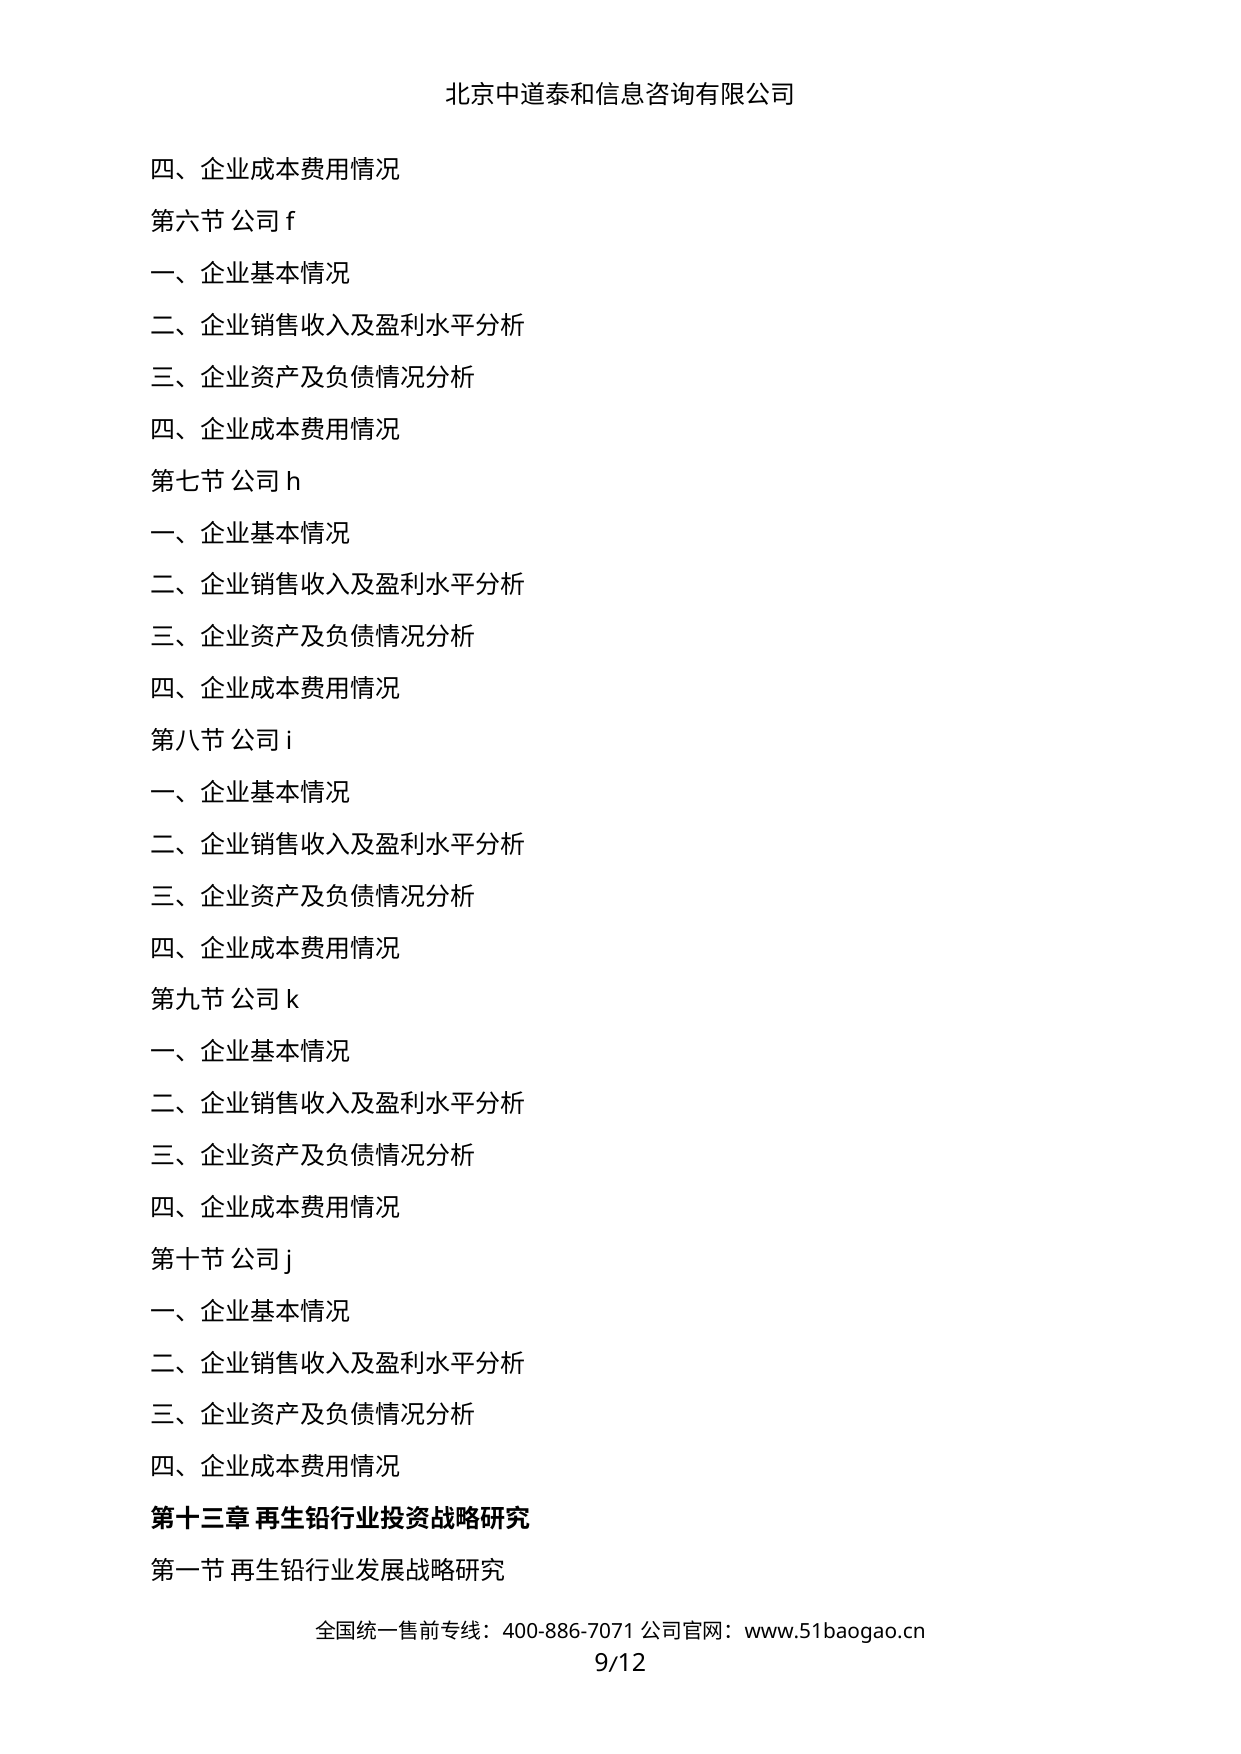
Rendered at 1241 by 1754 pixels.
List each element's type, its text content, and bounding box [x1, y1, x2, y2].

text 一、企业基本情况 [150, 772, 1090, 809]
text 第八节 公司i [150, 721, 1090, 757]
text 三、企业资产及负债情况分析 [150, 617, 1090, 653]
text 一、企业基本情况 [150, 1032, 1090, 1068]
text 一、企业基本情况 [150, 1291, 1090, 1327]
text 二、企业销售收入及盈利水平分析 [150, 824, 1090, 861]
text 第六节 公司f [150, 202, 1090, 238]
text 一、企业基本情况 [150, 513, 1090, 549]
text 三、企业资产及负债情况分析 [150, 1136, 1090, 1172]
text 一、企业基本情况 [150, 254, 1090, 290]
text 第一节 再生铅行业发展战略研究 [150, 1551, 1090, 1587]
text 第九节 公司k [150, 980, 1090, 1016]
text 四、企业成本费用情况 [150, 669, 1090, 705]
text 二、企业销售收入及盈利水平分析 [150, 1084, 1090, 1120]
text 四、企业成本费用情况 [150, 1447, 1090, 1483]
text 四、企业成本费用情况 [150, 1187, 1090, 1224]
text 二、企业销售收入及盈利水平分析 [150, 1343, 1090, 1379]
text 四、企业成本费用情况 [150, 928, 1090, 964]
text 第七节 公司h [150, 461, 1090, 497]
text 二、企业销售收入及盈利水平分析 [150, 565, 1090, 601]
text 四、企业成本费用情况 [150, 409, 1090, 446]
text 三、企业资产及负债情况分析 [150, 1395, 1090, 1431]
text 第十节 公司j [150, 1239, 1090, 1276]
text 三、企业资产及负债情况分析 [150, 357, 1090, 394]
text 四、企业成本费用情况 [150, 150, 1090, 186]
text 三、企业资产及负债情况分析 [150, 876, 1090, 912]
text 第十三章 再生铅行业投资战略研究 [150, 1499, 1090, 1535]
text 二、企业销售收入及盈利水平分析 [150, 306, 1090, 342]
